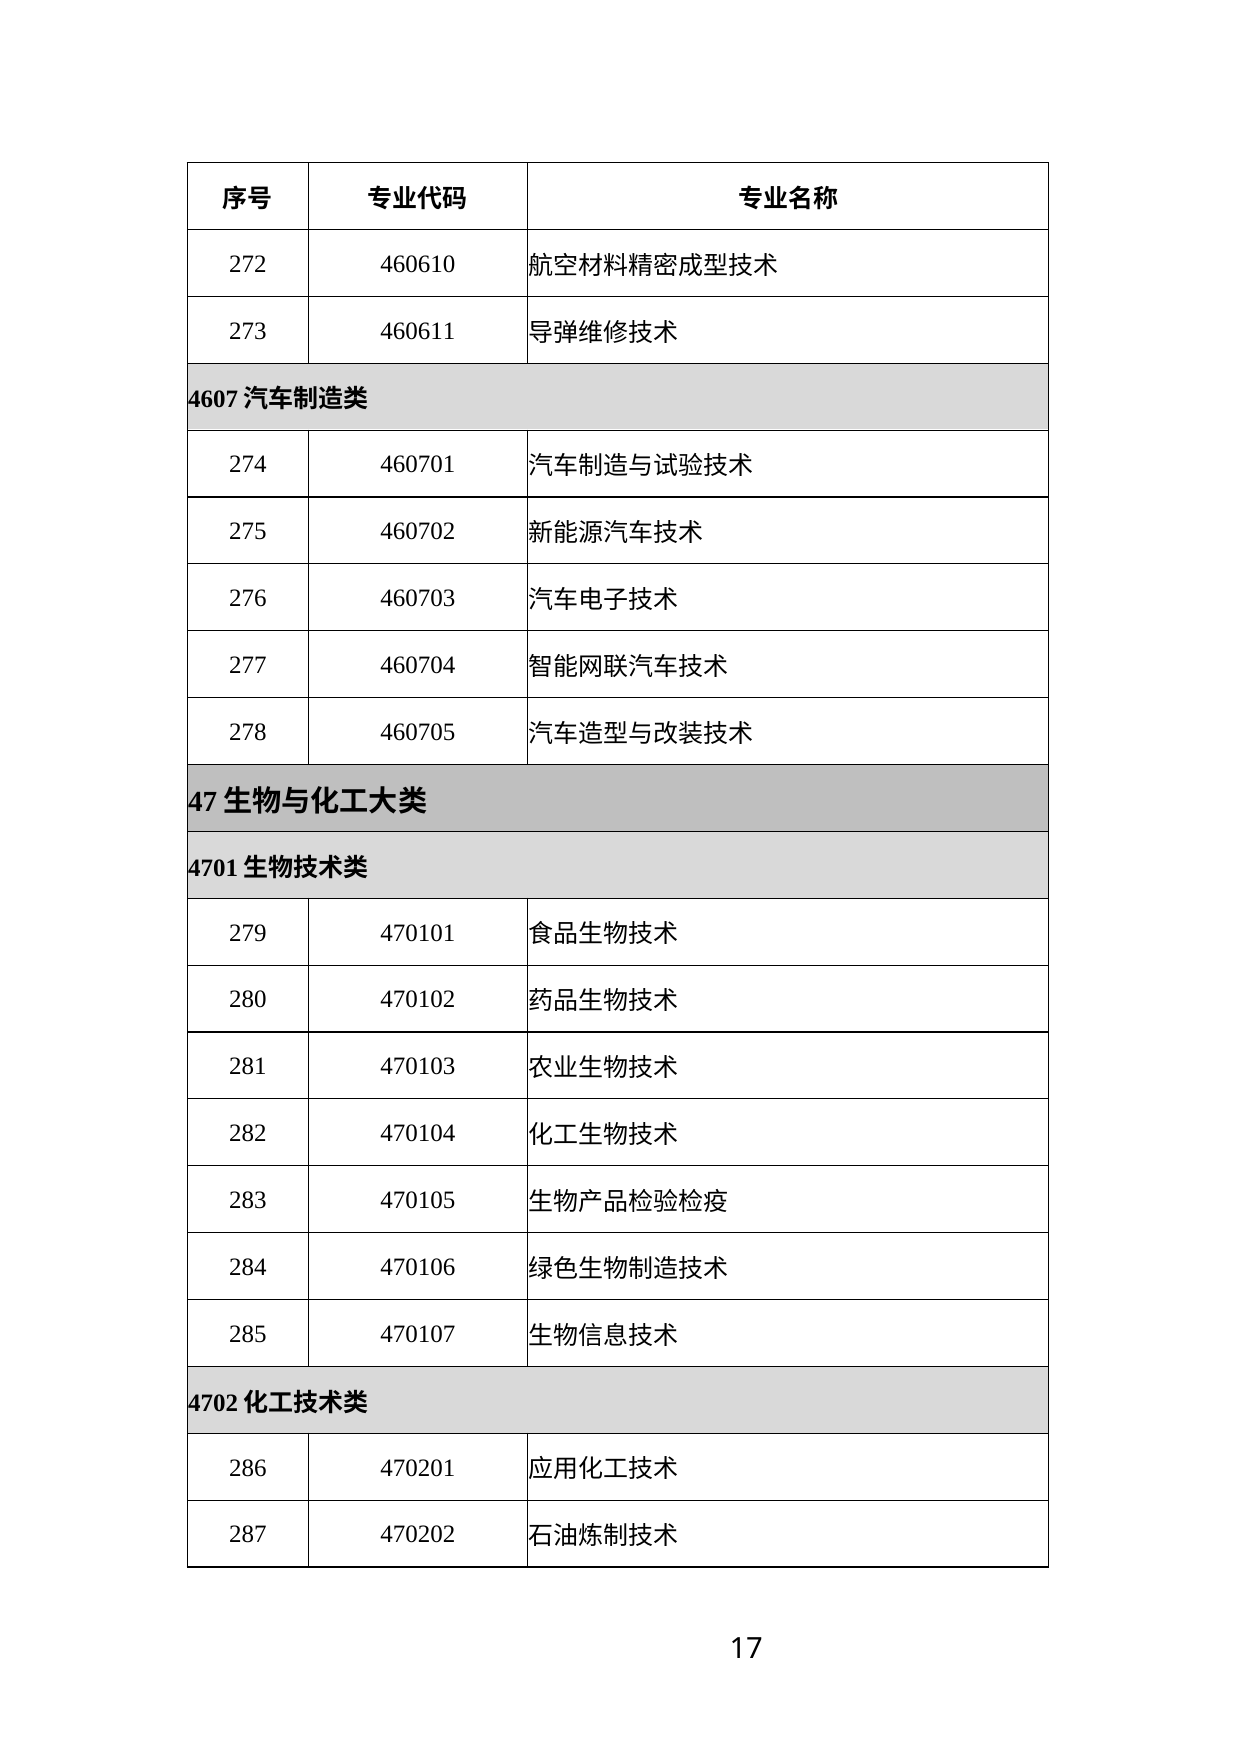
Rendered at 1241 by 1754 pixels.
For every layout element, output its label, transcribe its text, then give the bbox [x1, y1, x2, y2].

table_cell 285 [188, 1300, 308, 1366]
table_cell 4607汽车制造类 [188, 364, 1048, 429]
table_cell 277 [188, 631, 308, 697]
table_cell 470107 [309, 1300, 527, 1366]
table_cell 275 [188, 498, 308, 563]
table_cell 470105 [309, 1166, 527, 1232]
table_cell 绿色生物制造技术 [528, 1233, 1048, 1299]
table_cell 食品生物技术 [528, 899, 1048, 964]
table_cell 460701 [309, 431, 527, 496]
table_cell 460703 [309, 564, 527, 630]
table_cell 460704 [309, 631, 527, 697]
table_cell 284 [188, 1233, 308, 1299]
table_cell 470104 [309, 1099, 527, 1165]
table_cell 470106 [309, 1233, 527, 1299]
table_cell 应用化工技术 [528, 1434, 1048, 1499]
table_cell 280 [188, 966, 308, 1031]
table_cell 279 [188, 899, 308, 964]
table_cell 470201 [309, 1434, 527, 1499]
table_header 专业名称 [528, 163, 1048, 229]
table_cell 286 [188, 1434, 308, 1499]
table_cell 汽车造型与改装技术 [528, 698, 1048, 764]
table_cell 新能源汽车技术 [528, 498, 1048, 563]
table_cell 287 [188, 1501, 308, 1566]
table_cell 276 [188, 564, 308, 630]
table_cell 汽车电子技术 [528, 564, 1048, 630]
table_cell 汽车制造与试验技术 [528, 431, 1048, 496]
table_cell 4701生物技术类 [188, 832, 1048, 898]
table_cell 278 [188, 698, 308, 764]
table_cell 化工生物技术 [528, 1099, 1048, 1165]
table_cell 470101 [309, 899, 527, 964]
table_cell 47生物与化工大类 [188, 765, 1048, 831]
table_header 序号 [188, 163, 308, 229]
table_cell 272 [188, 230, 308, 296]
table_cell 273 [188, 297, 308, 363]
table_cell 农业生物技术 [528, 1033, 1048, 1098]
table_cell 281 [188, 1033, 308, 1098]
table_cell 460611 [309, 297, 527, 363]
table_cell 282 [188, 1099, 308, 1165]
table_cell 药品生物技术 [528, 966, 1048, 1031]
table_cell 460702 [309, 498, 527, 563]
table_cell 274 [188, 431, 308, 496]
table_cell 4702化工技术类 [188, 1367, 1048, 1433]
table_cell 石油炼制技术 [528, 1501, 1048, 1566]
table_cell 470102 [309, 966, 527, 1031]
table_cell 导弹维修技术 [528, 297, 1048, 363]
table_header 专业代码 [309, 163, 527, 229]
table_cell 460705 [309, 698, 527, 764]
table_cell 470202 [309, 1501, 527, 1566]
table_cell 智能网联汽车技术 [528, 631, 1048, 697]
table_cell 283 [188, 1166, 308, 1232]
table_cell 470103 [309, 1033, 527, 1098]
table_cell 生物产品检验检疫 [528, 1166, 1048, 1232]
table_cell 航空材料精密成型技术 [528, 230, 1048, 296]
table_cell 生物信息技术 [528, 1300, 1048, 1366]
table_cell 460610 [309, 230, 527, 296]
